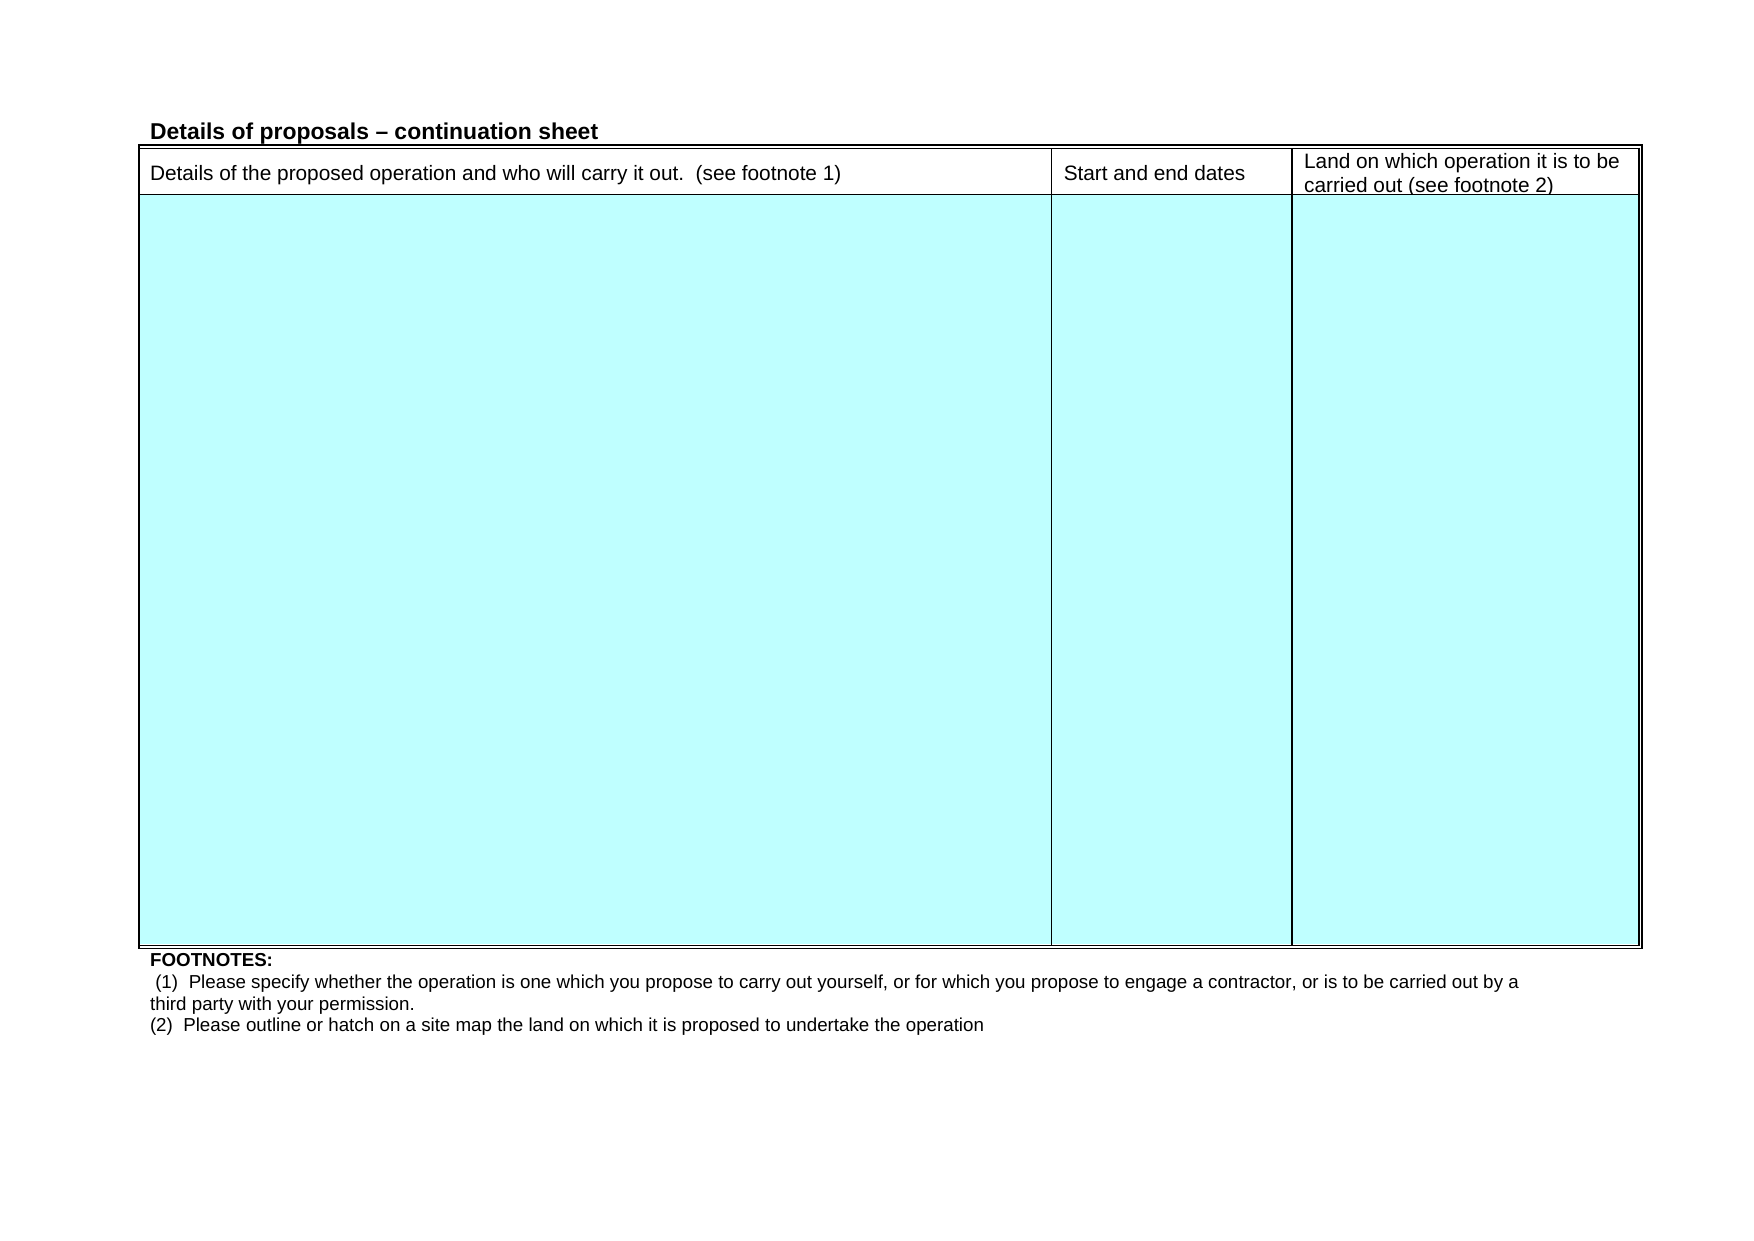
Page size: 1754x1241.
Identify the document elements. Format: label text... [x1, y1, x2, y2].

text Details of proposals – continuation sheet [150, 118, 1631, 144]
table_cell [1293, 195, 1638, 944]
list Please specify whether the operation is one which you propose to carry out yourself, or for which you propose to engage a contractor, or is to be carried out by a third party with your permission. [150, 971, 1560, 1014]
table_header Details of the proposed operation and who will carry it out. (see footnote 1) [140, 149, 1051, 194]
table_cell [1052, 195, 1291, 944]
text FOOTNOTES: [150, 949, 1631, 971]
table_header Start and end dates [1052, 149, 1291, 194]
table_cell [140, 195, 1051, 944]
table_header Land on which operation it is to be carried out (see footnote 2) [1293, 149, 1638, 194]
list Please outline or hatch on a site map the land on which it is proposed to undertake the operation [150, 1014, 1631, 1035]
